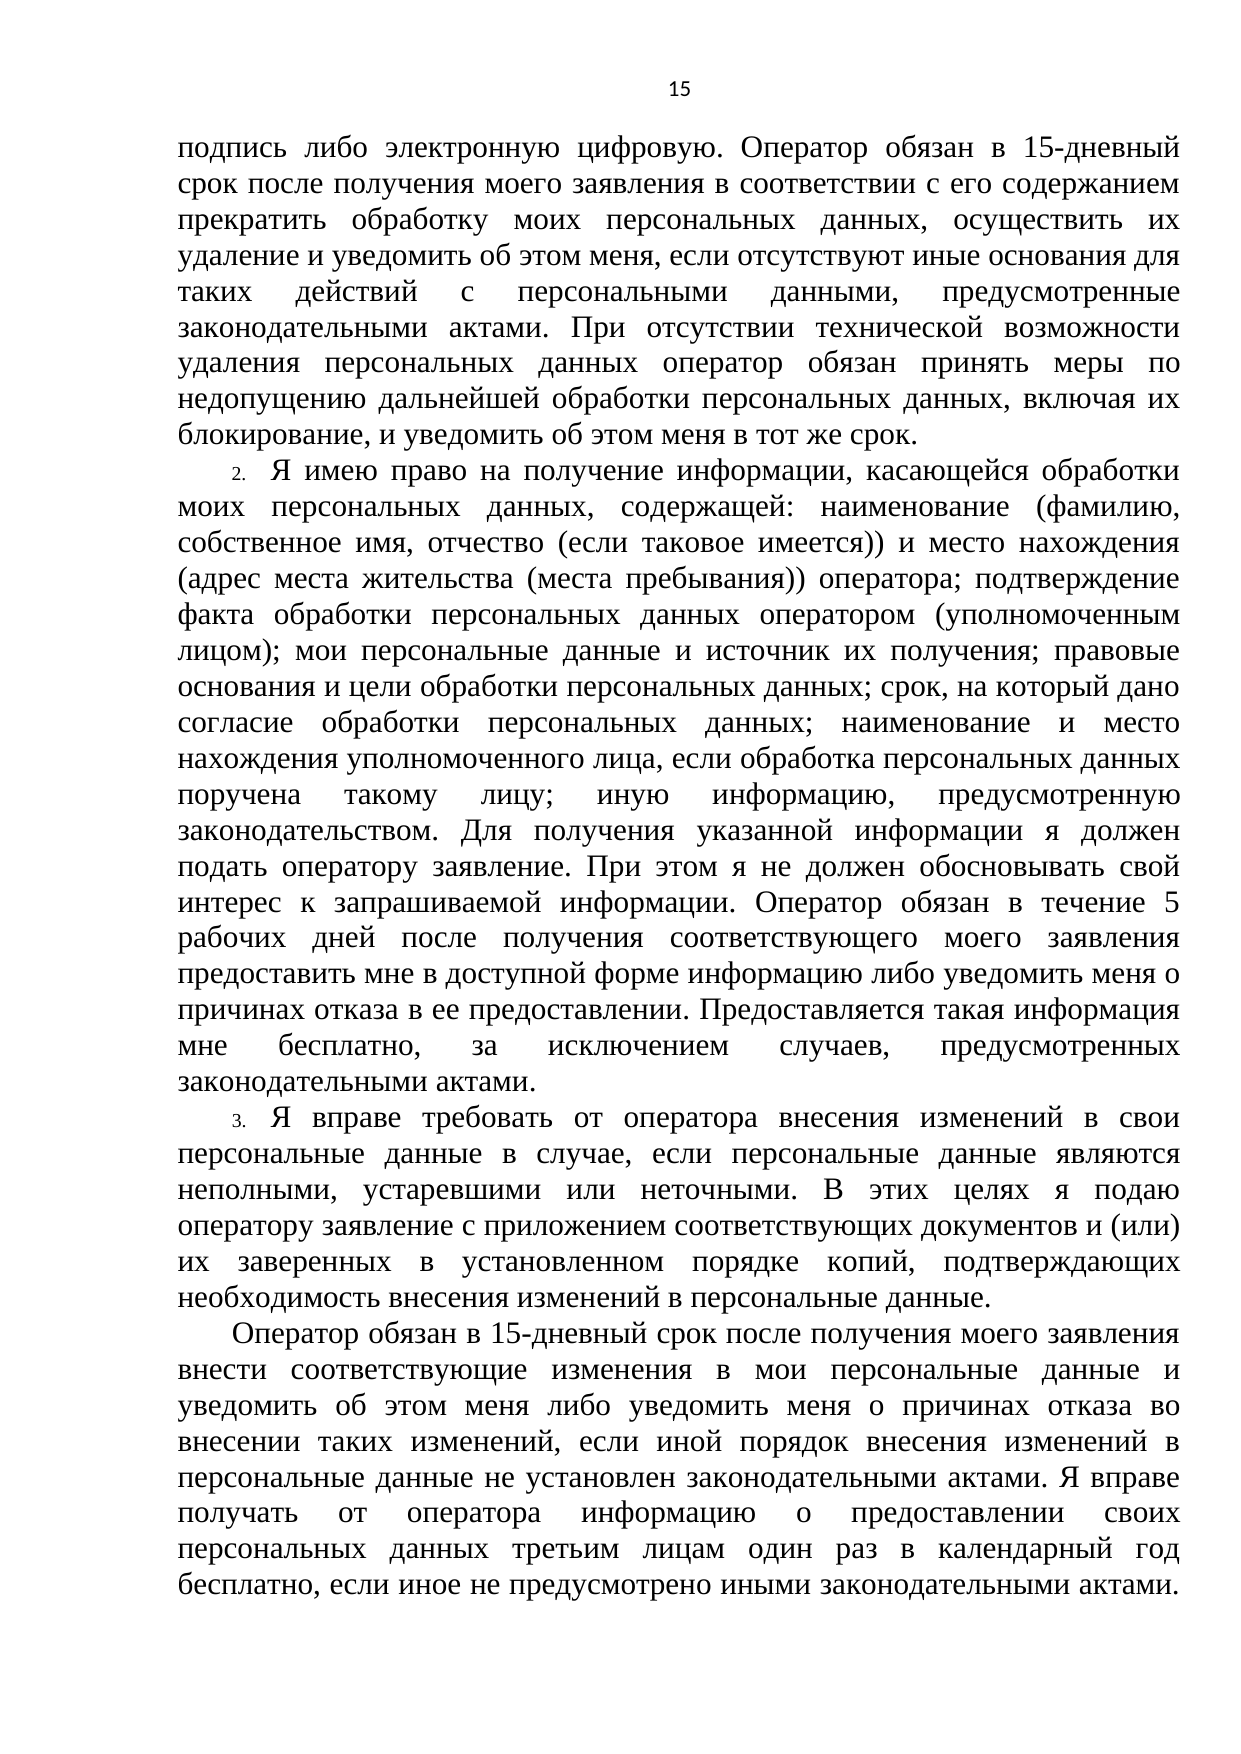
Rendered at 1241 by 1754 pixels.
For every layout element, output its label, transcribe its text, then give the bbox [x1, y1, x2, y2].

list Я вправе требовать от оператора внесения изменений в свои персональные данные в случае, если персональные данные являются неполными, устаревшими или неточными. В этих целях я подаю оператору заявление с приложением соответствующих документов и (или) их заверенных в установленном порядке копий, подтверждающих необходимость внесения изменений в персональные данные. [177, 1098, 1181, 1314]
list Я имею право на получение информации, касающейся обработки моих персональных данных, содержащей: наименование (фамилию, собственное имя, отчество (если таковое имеется)) и место нахождения (адрес места жительства (места пребывания)) оператора; подтверждение факта обработки персональных данных оператором (уполномоченным лицом); мои персональные данные и источник их получения; правовые основания и цели обработки персональных данных; срок, на который дано согласие обработки персональных данных; наименование и место нахождения уполномоченного лица, если обработка персональных данных поручена такому лицу; иную информацию, предусмотренную законодательством. Для получения указанной информации я должен подать оператору заявление. При этом я не должен обосновывать свой интерес к запрашиваемой информации. Оператор обязан в течение 5 рабочих дней после получения соответствующего моего заявления предоставить мне в доступной форме информацию либо уведомить меня о причинах отказа в ее предоставлении. Предоставляется такая информация мне бесплатно, за исключением случаев, предусмотренных законодательными актами. [177, 452, 1181, 1098]
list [177, 128, 1181, 452]
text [177, 1314, 1181, 1602]
